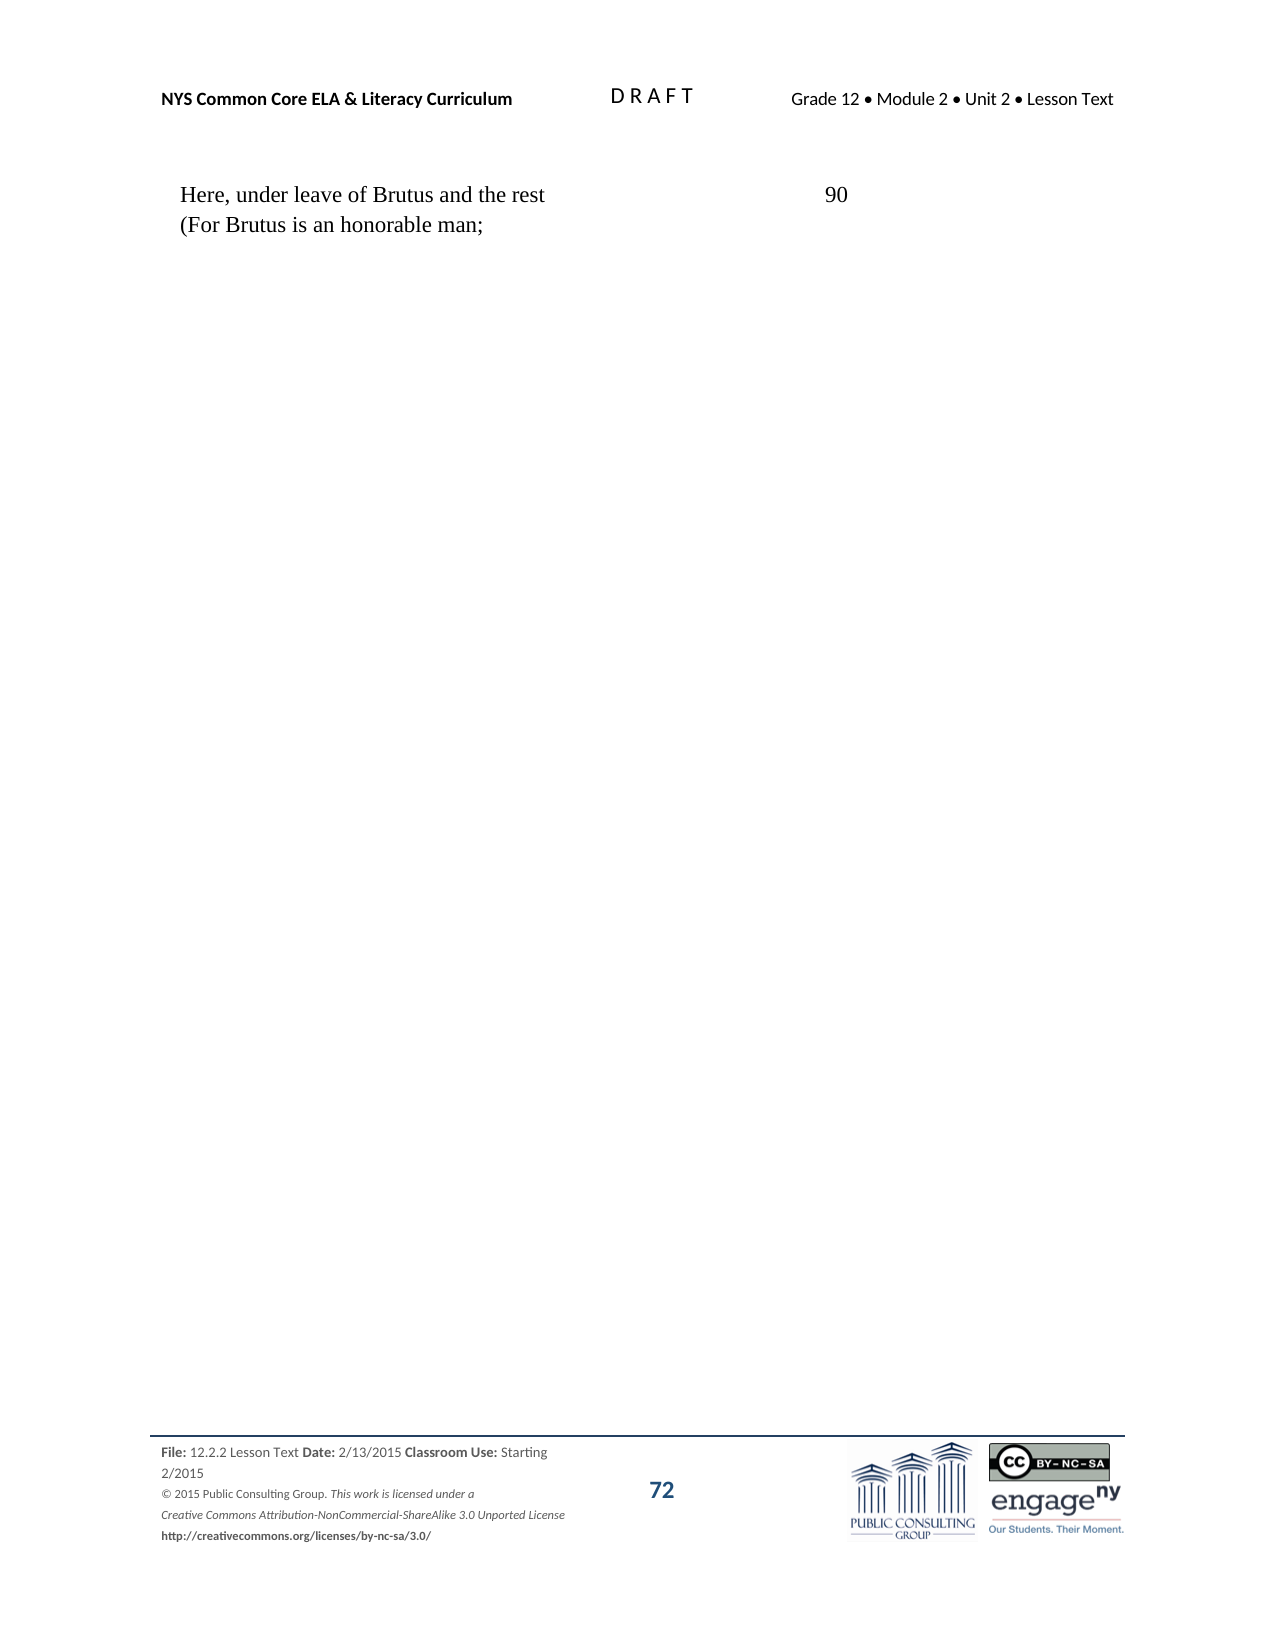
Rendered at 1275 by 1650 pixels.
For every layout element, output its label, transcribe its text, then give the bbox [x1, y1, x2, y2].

picture [846, 1438, 1125, 1543]
